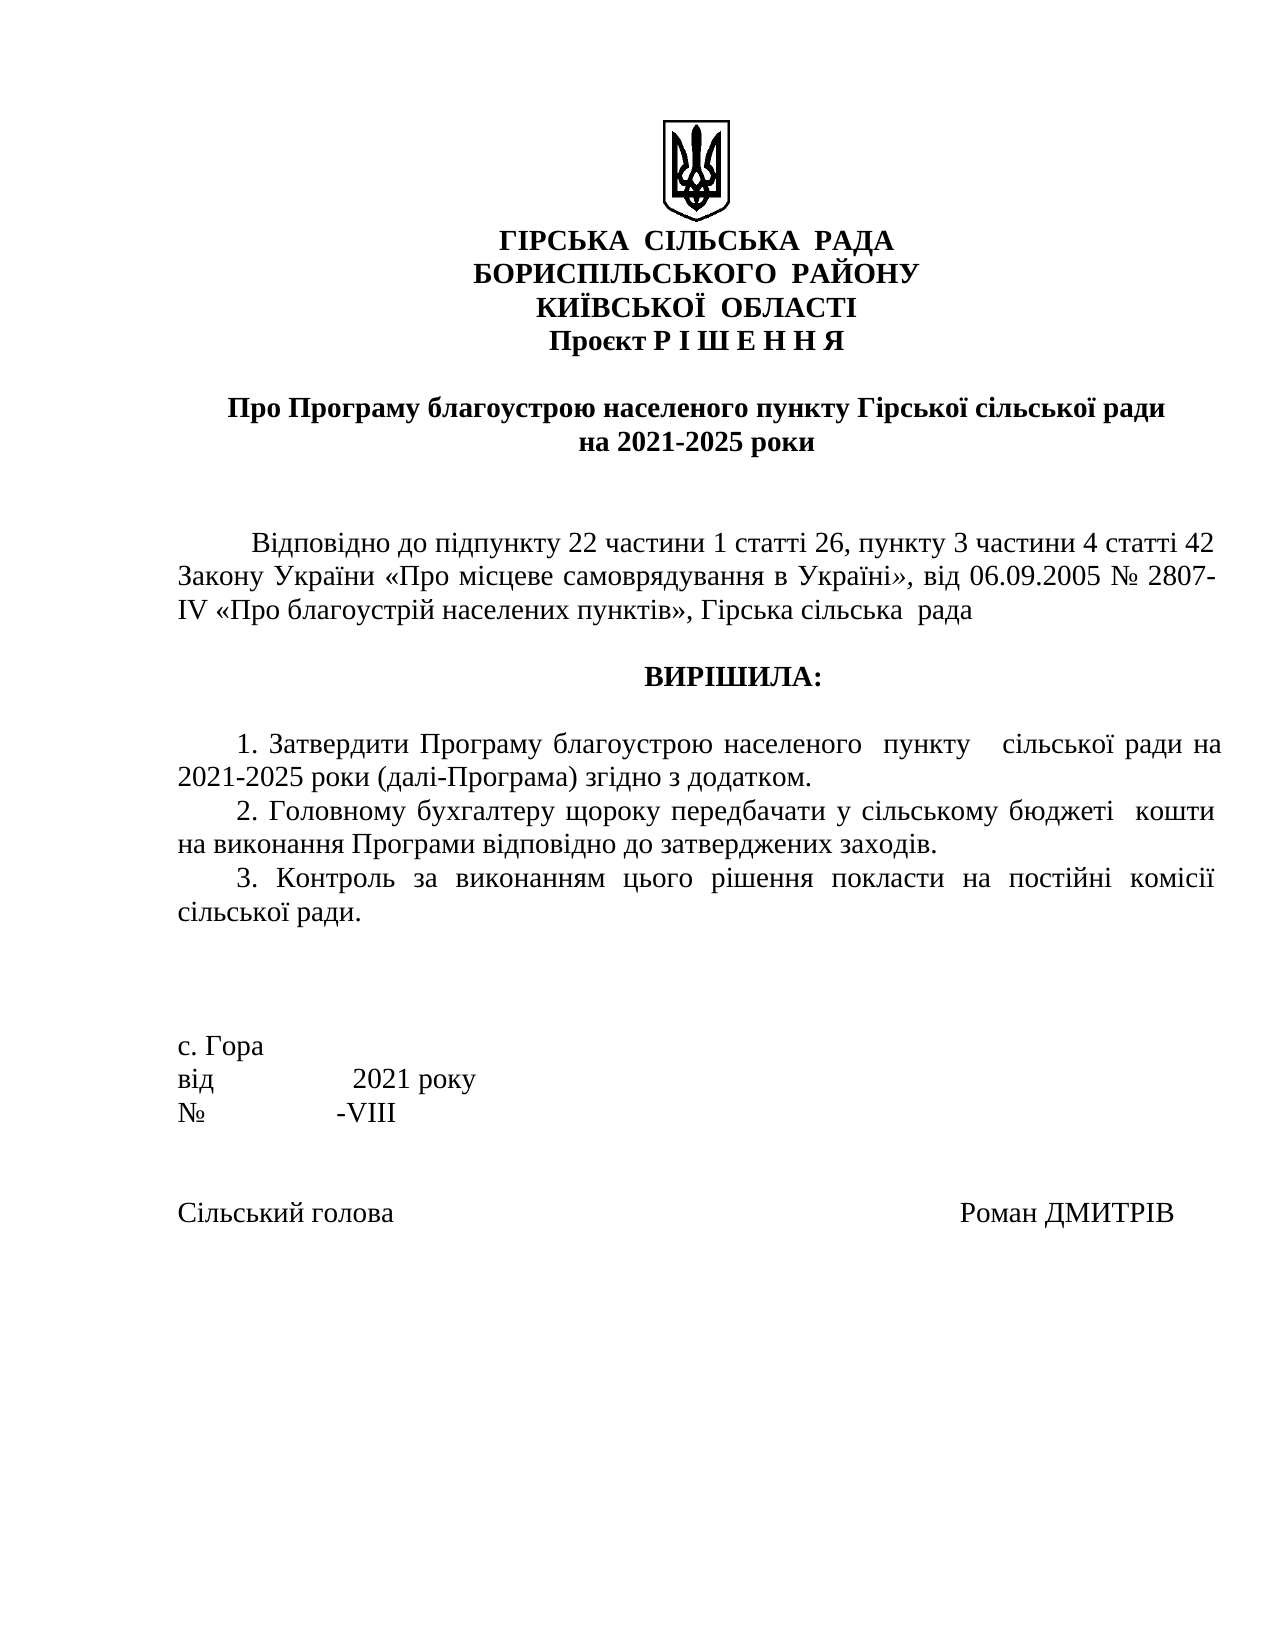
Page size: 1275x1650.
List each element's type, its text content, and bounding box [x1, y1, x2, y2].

text на 2021-2025 роки [177, 424, 1216, 458]
text від 2021 року [177, 1061, 1216, 1095]
text ВИРІШИЛА: [177, 659, 1216, 692]
text БОРИСПІЛЬСЬКОГО РАЙОНУ [177, 256, 1216, 290]
text Відповідно до підпункту 22 частини 1 статті 26, пункту 3 частини 4 статті 42 Закону України «Про місцеве самоврядування в Україні», від 06.09.2005 № 2807-IV «Про благоустрій населених пунктів», Гірська сільська рада [177, 525, 1216, 625]
text с. Гора [177, 1028, 1216, 1061]
text КИЇВСЬКОЇ ОБЛАСТІ [177, 290, 1216, 323]
text 2. Головному бухгалтеру щороку передбачати у сільському бюджеті кошти на виконання Програми відповідно до затверджених заходів. [177, 793, 1216, 860]
text № -VІІІ [177, 1095, 1216, 1128]
text 1. Затвердити Програму благоустрою населеного пункту сільської ради на 2021-2025 роки (далі-Програма) згідно з додатком. [177, 726, 1223, 793]
picture [661, 118, 732, 223]
text ГІРСЬКА СІЛЬСЬКА РАДА [177, 223, 1216, 256]
text 3. Контроль за виконанням цього рішення покласти на постійні комісії сільської ради. [177, 860, 1216, 927]
text Про Програму благоустрою населеного пункту Гірської сільської ради [177, 391, 1216, 424]
text Сільський голова Роман ДМИТРІВ [177, 1196, 1216, 1229]
text Проєкт Р І Ш Е Н Н Я [177, 323, 1216, 357]
